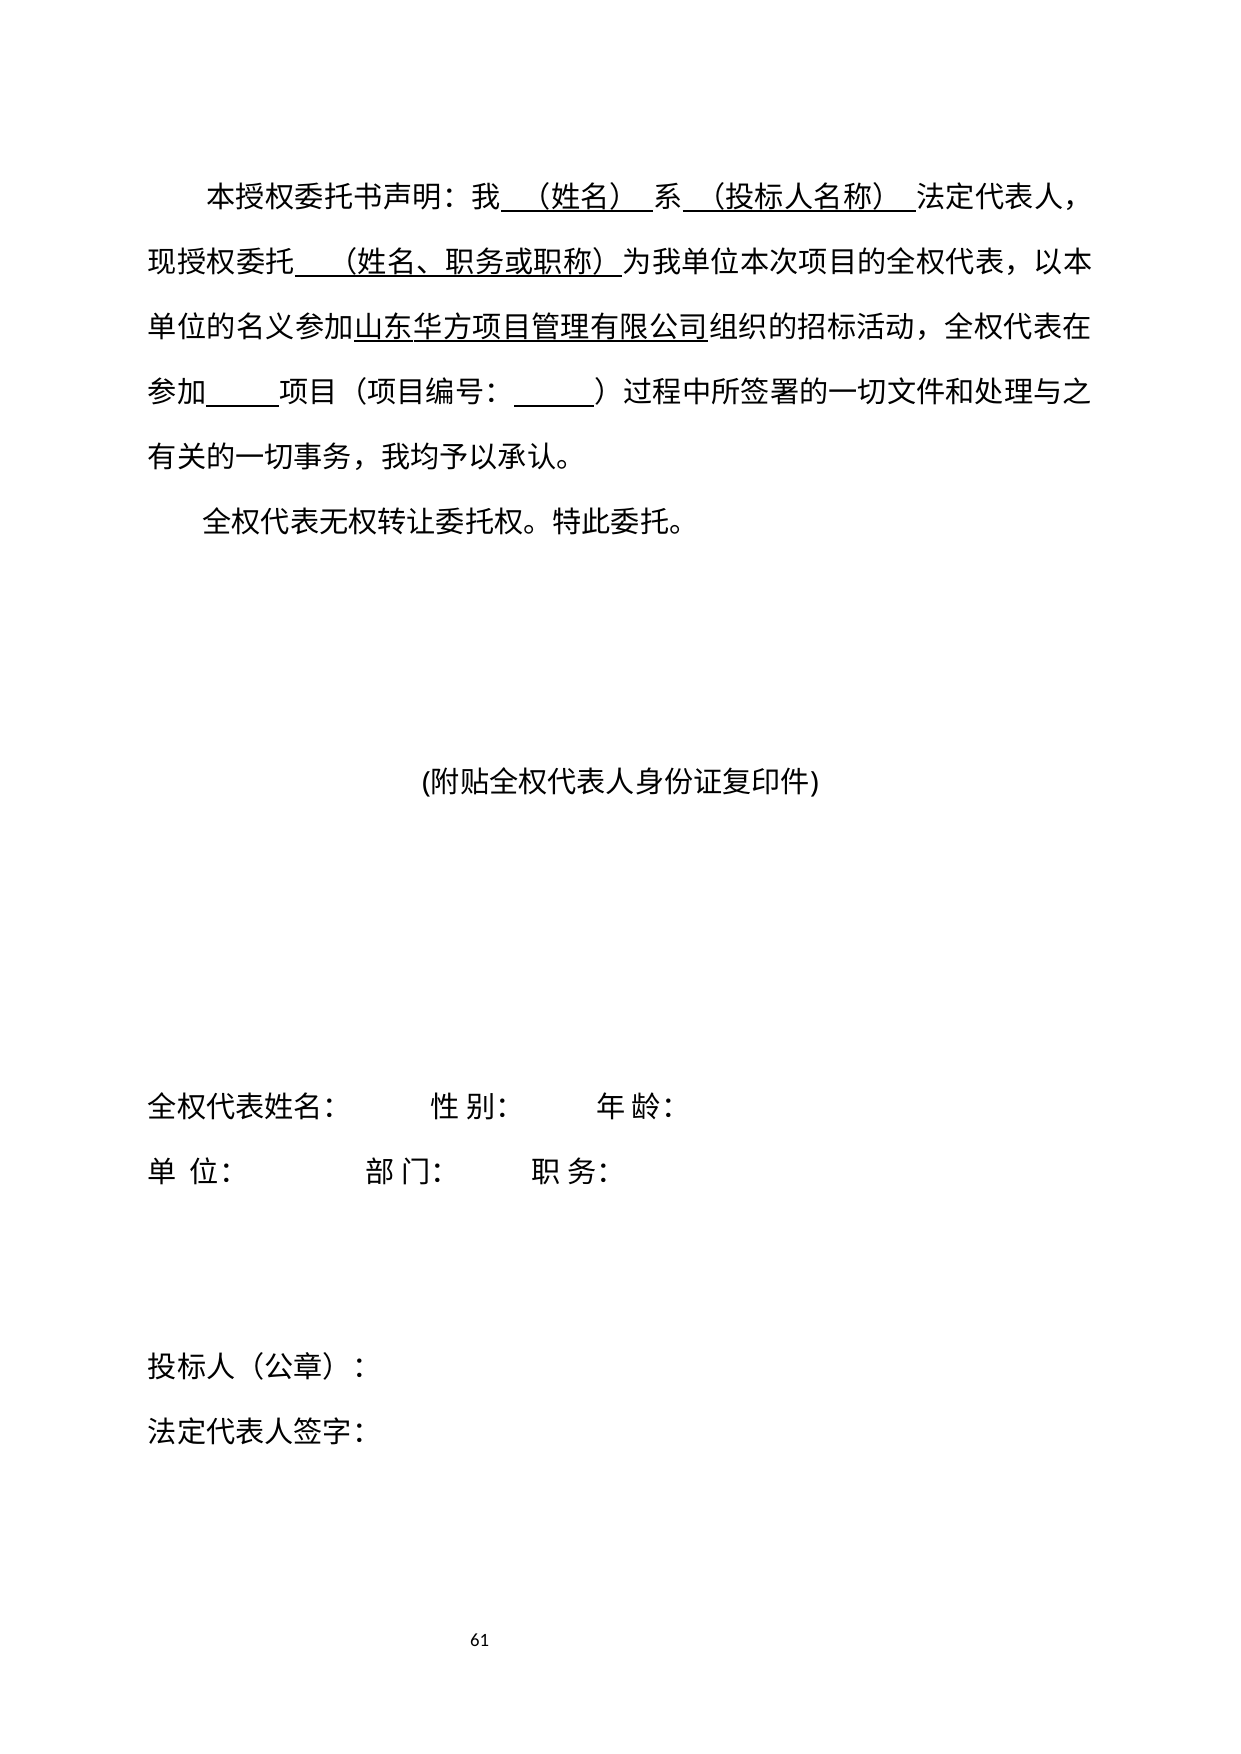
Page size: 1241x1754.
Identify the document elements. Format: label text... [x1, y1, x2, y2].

text 本授权委托书声明：我 （姓名） 系 （投标人名称） 法定代表人，现授权委托 （姓名、职务或职称）为我单位本次项目的全权代表，以本单位的名义参加山东华方项目管理有限公司组织的招标活动，全权代表在参加 项目（项目编号： ）过程中所签署的一切文件和处理与之有关的一切事务，我均予以承认。 [148, 162, 1093, 487]
text 法定代表人签字： [148, 1397, 1093, 1462]
text (附贴全权代表人身份证复印件) [148, 747, 1093, 812]
text 投标人（公章）： [148, 1332, 1093, 1397]
text 全权代表无权转让委托权。特此委托。 [148, 487, 1093, 552]
text 全权代表姓名： 性 别： 年 龄： [148, 1072, 1093, 1137]
text 单 位： 部 门： 职 务： [148, 1137, 1093, 1202]
